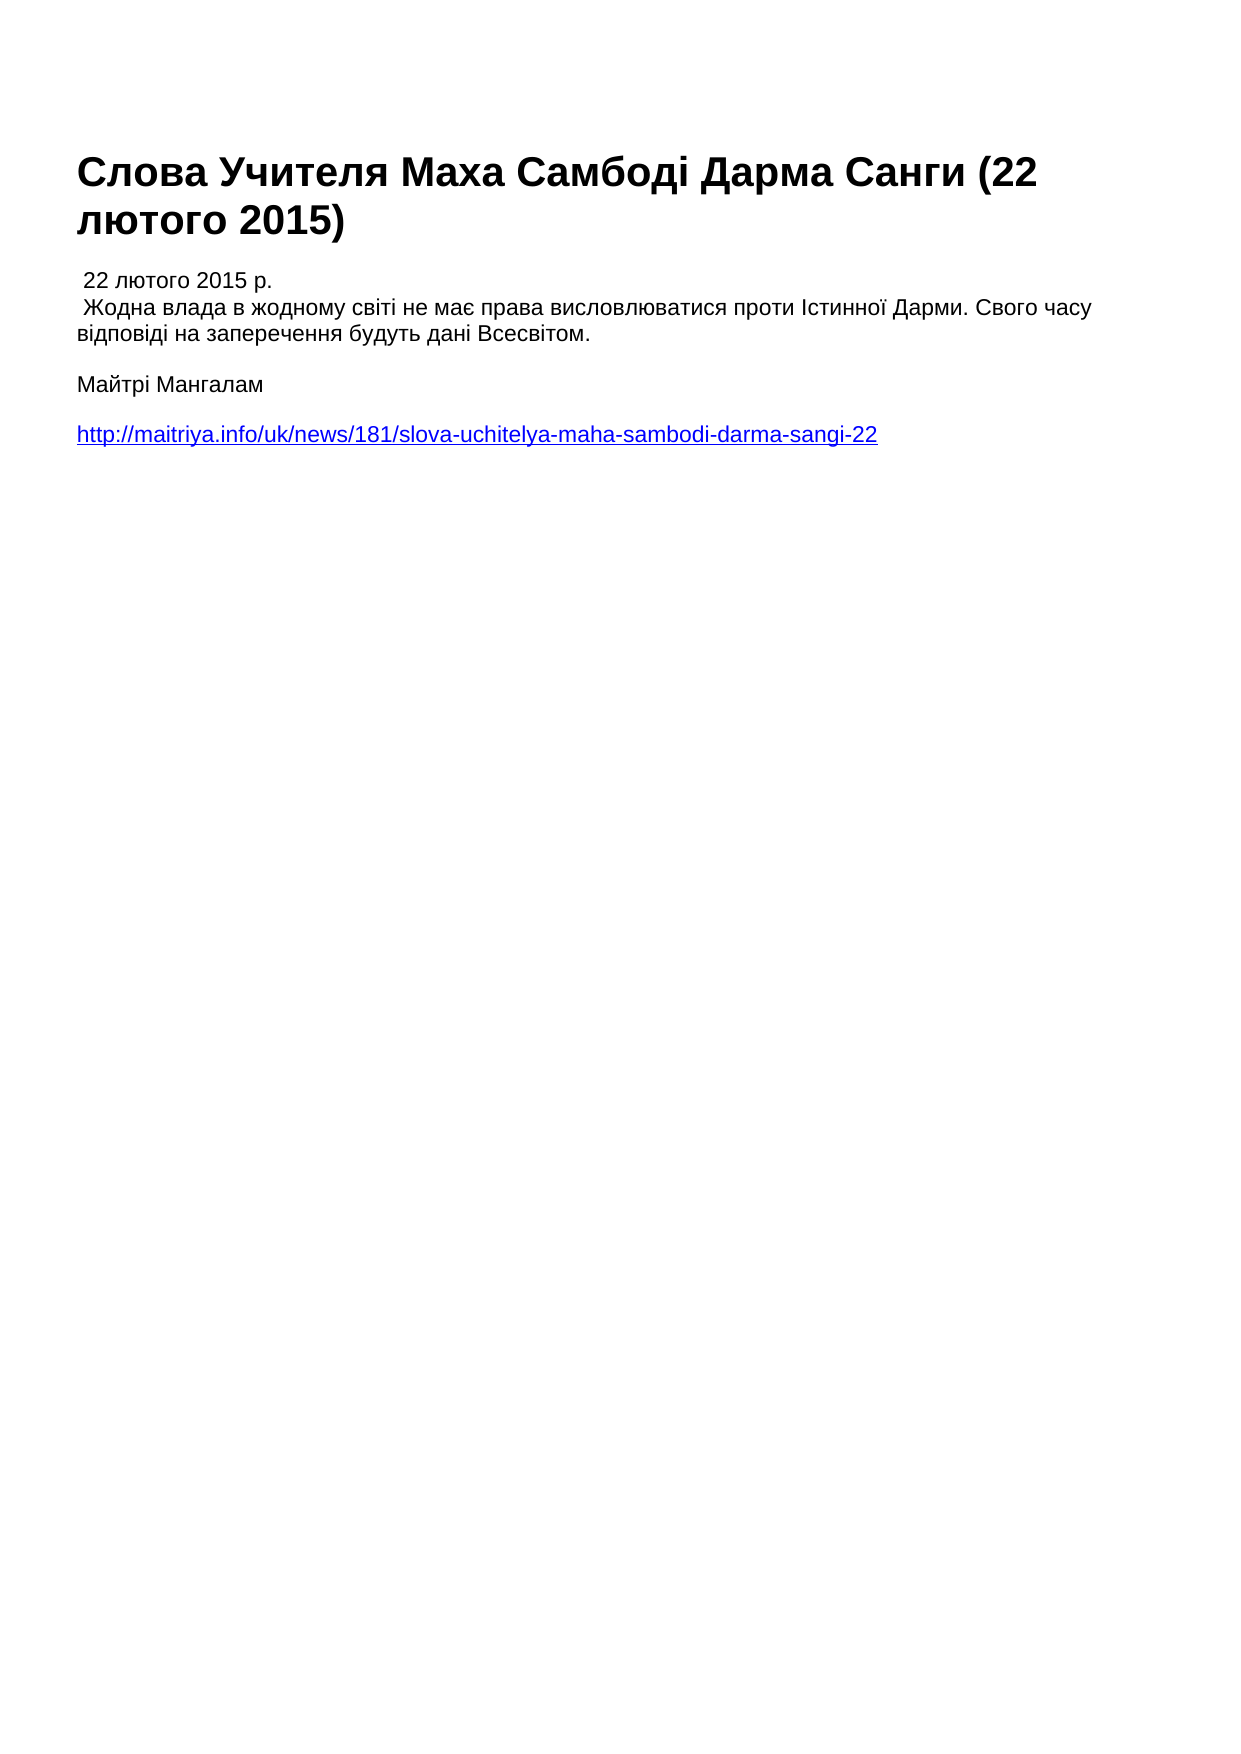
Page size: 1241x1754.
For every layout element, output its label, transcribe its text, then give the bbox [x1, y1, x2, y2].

text Жодна влада в жодному світі не має права висловлюватися проти Істинної Дарми. Свого часу відповіді на заперечення будуть дані Всесвітом. [77, 294, 1164, 347]
text http://maitriya.info/uk/news/181/slova-uchitelya-maha-sambodi-darma-sangi-22 [77, 421, 1164, 447]
text Слова Учителя Маха Самбоді Дарма Санги (22 лютого 2015) [77, 148, 1164, 243]
text Майтрі Мангалам [77, 371, 1164, 397]
text 22 лютого 2015 р. [77, 267, 1164, 294]
